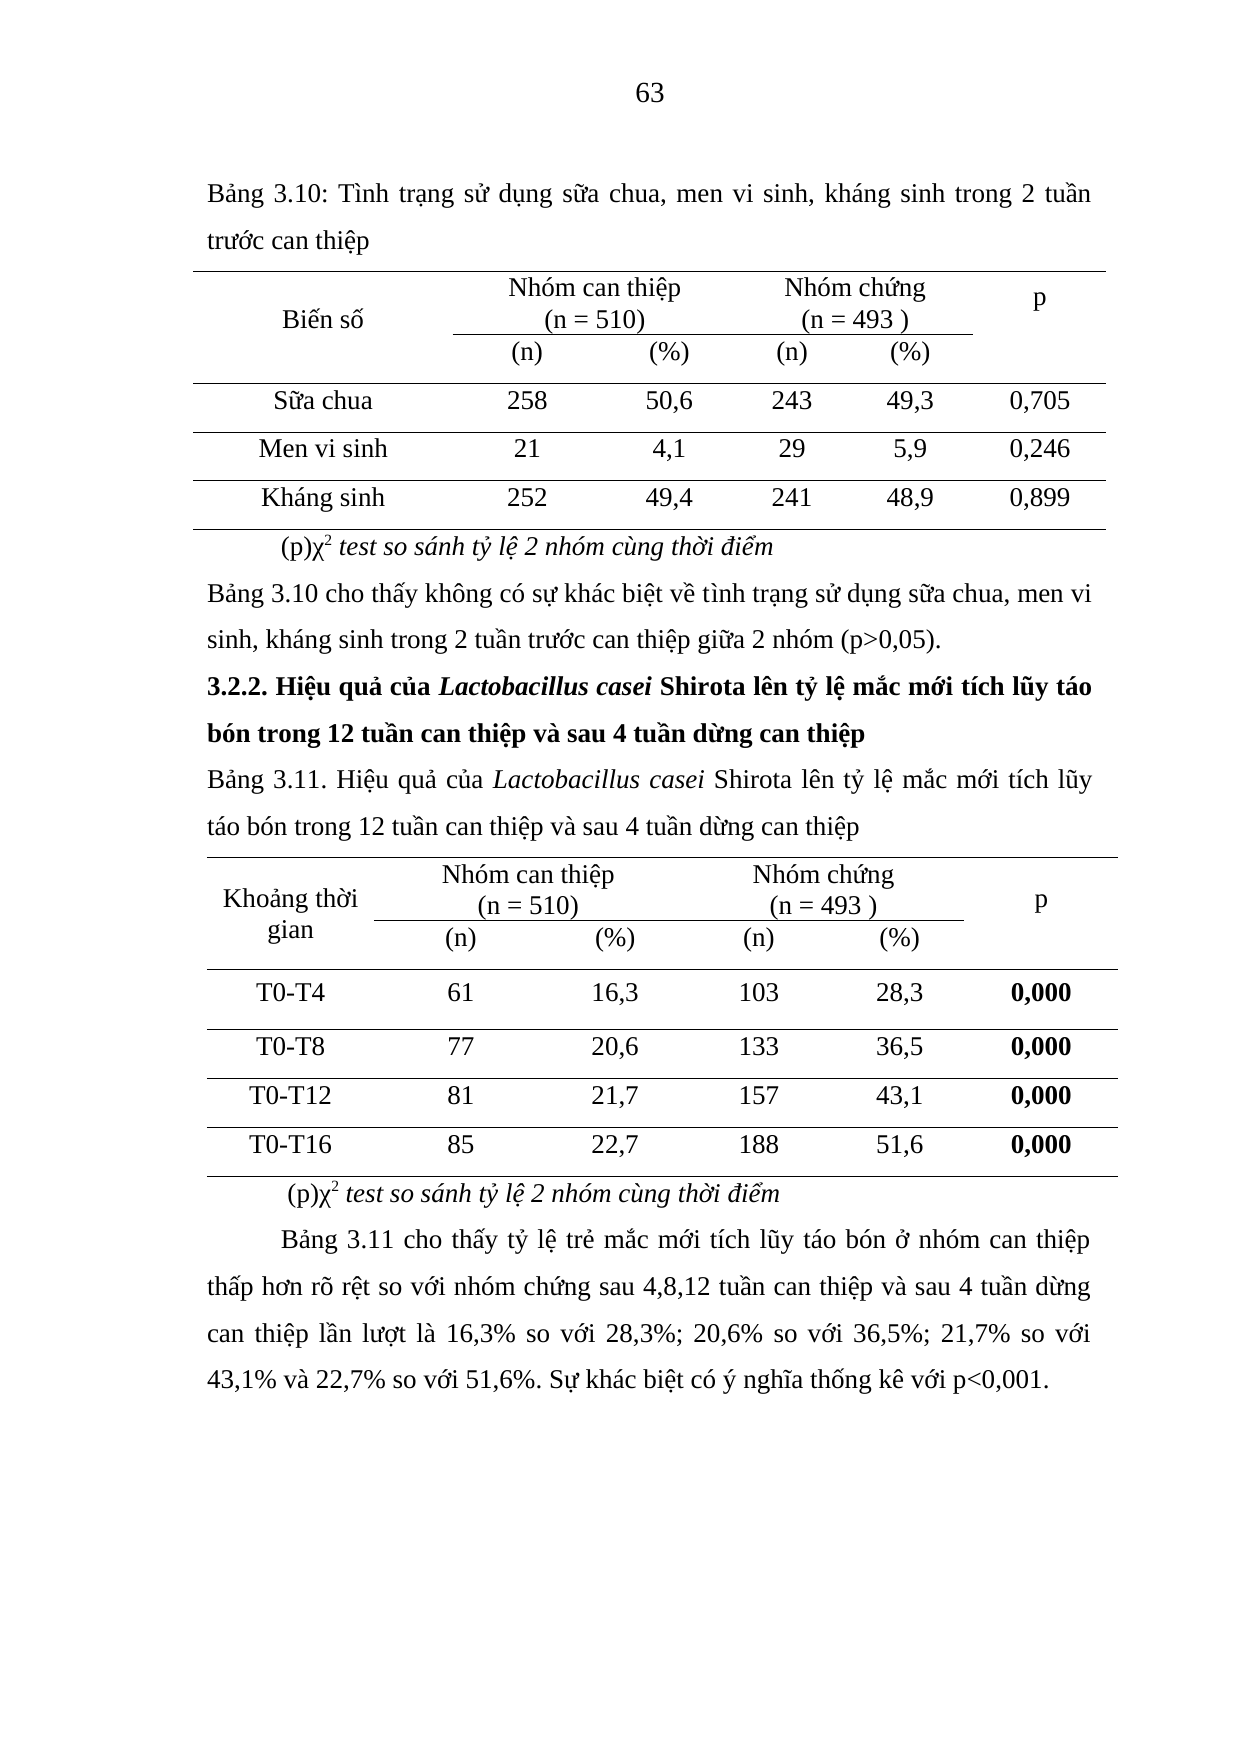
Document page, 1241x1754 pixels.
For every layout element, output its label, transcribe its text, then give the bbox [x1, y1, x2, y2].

table_cell 50,6 [602, 384, 737, 432]
table_cell 133 [683, 1030, 835, 1078]
table_cell 20,6 [548, 1030, 682, 1078]
table_cell (%) [835, 921, 964, 969]
table_header Nhóm can thiệp (n = 510) [453, 272, 737, 334]
table_cell (%) [548, 921, 682, 969]
text (p)χ2 test so sánh tỷ lệ 2 nhóm cùng thời điểm [207, 1177, 1092, 1208]
table_cell 252 [453, 481, 602, 529]
text Bảng 3.11 cho thấy tỷ lệ trẻ mắc mới tích lũy táo bón ở nhóm can thiệp thấp hơn rõ rệt so với nhóm chứng sau 4,8,12 tuần can thiệp và sau 4 tuần dừng can thiệp lần lượt là 16,3% so với 28,3%; 20,6% so với 36,5%; 21,7% so với 43,1% và 22,7% so với 51,6%. Sự khác biệt có ý nghĩa thống kê với p<0,001. [207, 1223, 1092, 1395]
table_cell 0,000 [964, 1128, 1118, 1176]
table_cell 0,705 [973, 384, 1106, 432]
table_cell 21 [453, 433, 602, 480]
table_cell 103 [683, 970, 835, 1029]
table_cell (n) [683, 921, 835, 969]
table_cell 48,9 [847, 481, 973, 529]
table_cell 4,1 [602, 433, 737, 480]
text 3.2.2. Hiệu quả của Lactobacillus casei Shirota lên tỷ lệ mắc mới tích lũy táo bón trong 12 tuần can thiệp và sau 4 tuần dừng can thiệp [207, 670, 1092, 748]
table_cell Kháng sinh [193, 481, 452, 529]
table_cell 49,3 [847, 384, 973, 432]
table_cell 21,7 [548, 1079, 682, 1127]
table_header Biến số [193, 272, 452, 383]
table_cell T0-T12 [207, 1079, 374, 1127]
table_cell 0,899 [973, 481, 1106, 529]
table_cell 77 [374, 1030, 547, 1078]
table_cell 157 [683, 1079, 835, 1127]
table_cell 28,3 [835, 970, 964, 1029]
table_cell 0,246 [973, 433, 1106, 480]
text Bảng 3.11. Hiệu quả của Lactobacillus casei Shirota lên tỷ lệ mắc mới tích lũy táo bón trong 12 tuần can thiệp và sau 4 tuần dừng can thiệp [207, 764, 1092, 841]
table_header Nhóm chứng (n = 493 ) [737, 272, 973, 334]
text (p)χ2 test so sánh tỷ lệ 2 nhóm cùng thời điểm [207, 530, 1092, 561]
text Bảng 3.10: Tình trạng sử dụng sữa chua, men vi sinh, kháng sinh trong 2 tuần trước can thiệp [207, 177, 1092, 255]
table_cell 49,4 [602, 481, 737, 529]
table_header Khoảng thời gian [207, 858, 374, 969]
table_cell 22,7 [548, 1128, 682, 1176]
table_cell T0-T16 [207, 1128, 374, 1176]
table_cell 5,9 [847, 433, 973, 480]
table_cell (%) [602, 335, 737, 383]
table_header p [973, 272, 1106, 383]
table_cell (n) [737, 335, 847, 383]
table_cell 36,5 [835, 1030, 964, 1078]
table_cell 43,1 [835, 1079, 964, 1127]
table_cell 81 [374, 1079, 547, 1127]
table_cell 241 [737, 481, 847, 529]
table_cell (n) [453, 335, 602, 383]
table_cell 0,000 [964, 1079, 1118, 1127]
table_cell 16,3 [548, 970, 682, 1029]
table_cell (%) [847, 335, 973, 383]
table_cell T0-T4 [207, 970, 374, 1029]
table_cell Men vi sinh [193, 433, 452, 480]
table_cell (n) [374, 921, 547, 969]
table_cell T0-T8 [207, 1030, 374, 1078]
table_cell 61 [374, 970, 547, 1029]
table_header p [964, 858, 1118, 969]
table_cell 188 [683, 1128, 835, 1176]
table_cell 85 [374, 1128, 547, 1176]
table_cell 243 [737, 384, 847, 432]
table_cell 258 [453, 384, 602, 432]
table_cell 0,000 [964, 970, 1118, 1029]
text Bảng 3.10 cho thấy không có sự khác biệt về tình trạng sử dụng sữa chua, men vi sinh, kháng sinh trong 2 tuần trước can thiệp giữa 2 nhóm (p>0,05). [207, 577, 1092, 655]
table_cell 51,6 [835, 1128, 964, 1176]
table_cell 29 [737, 433, 847, 480]
table_cell 0,000 [964, 1030, 1118, 1078]
table_cell Sữa chua [193, 384, 452, 432]
table_header Nhóm can thiệp (n = 510) [374, 858, 682, 920]
table_header Nhóm chứng (n = 493 ) [683, 858, 964, 920]
